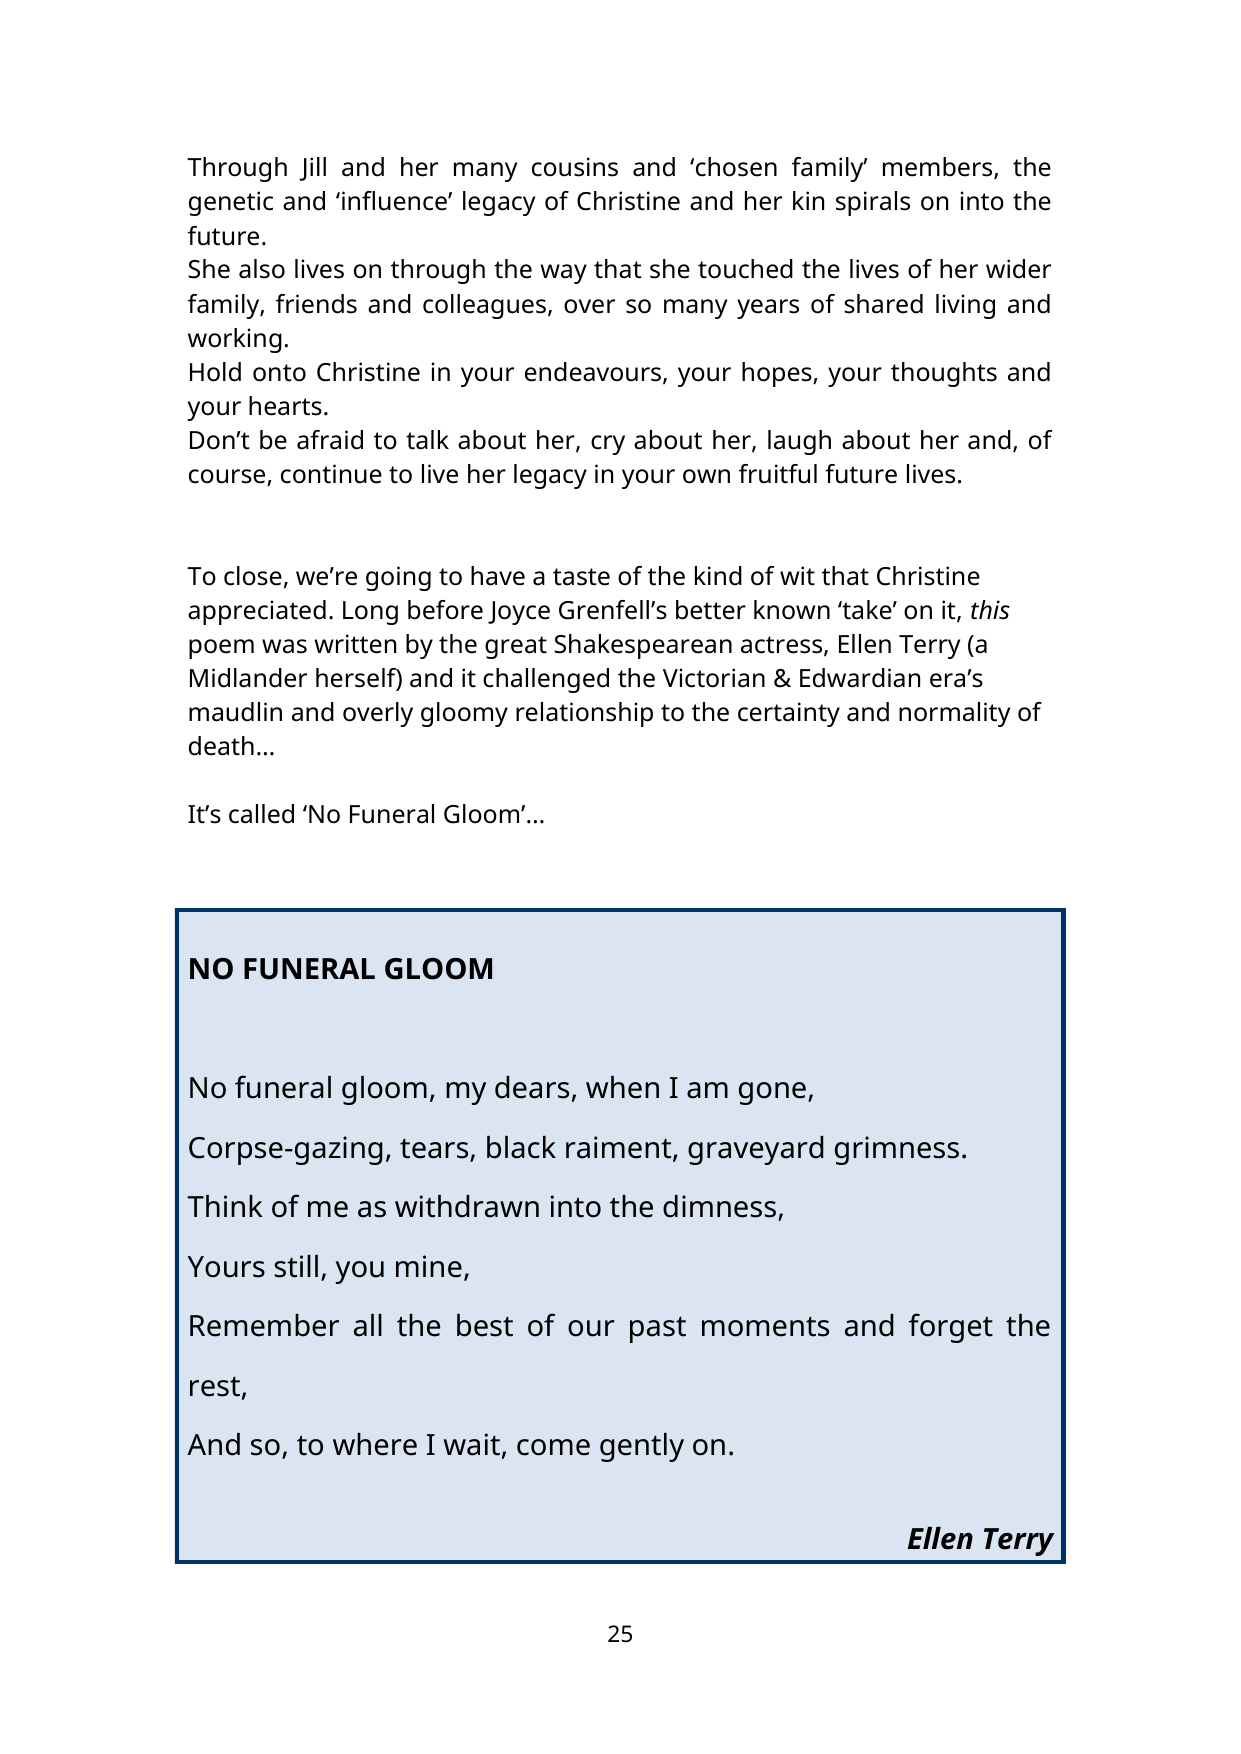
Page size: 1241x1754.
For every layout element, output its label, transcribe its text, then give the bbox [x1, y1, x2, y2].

text Think of me as withdrawn into the dimness, [179, 1180, 1061, 1226]
text It’s called ‘No Funeral Gloom’… [187, 797, 1053, 831]
text NO FUNERAL GLOOM [179, 942, 1061, 988]
text Through Jill and her many cousins and ‘chosen family’ members, the genetic and ‘influence’ legacy of Christine and her kin spirals on into the future. [187, 150, 1053, 252]
text Hold onto Christine in your endeavours, your hopes, your thoughts and your hearts. [187, 354, 1053, 422]
text Yours still, you mine, [179, 1239, 1061, 1286]
text She also lives on through the way that she touched the lives of her wider family, friends and colleagues, over so many years of shared living and working. [187, 252, 1053, 354]
text Remember all the best of our past moments and forget the rest, [179, 1299, 1061, 1404]
text No funeral gloom, my dears, when I am gone, [179, 1061, 1061, 1107]
text To close, we’re going to have a taste of the kind of wit that Christine appreciated. Long before Joyce Grenfell’s better known ‘take’ on it, this poem was written by the great Shakespearean actress, Ellen Terry (a Midlander herself) and it challenged the Victorian & Edwardian era’s maudlin and overly gloomy relationship to the certainty and normality of death… [187, 559, 1053, 763]
text Don’t be afraid to talk about her, cry about her, laugh about her and, of course, continue to live her legacy in your own fruitful future lives. [187, 422, 1053, 491]
text And so, to where I wait, come gently on. [179, 1418, 1061, 1464]
text Ellen Terry [179, 1511, 1061, 1560]
text Corpse-gazing, tears, black raiment, graveyard grimness. [179, 1120, 1061, 1167]
